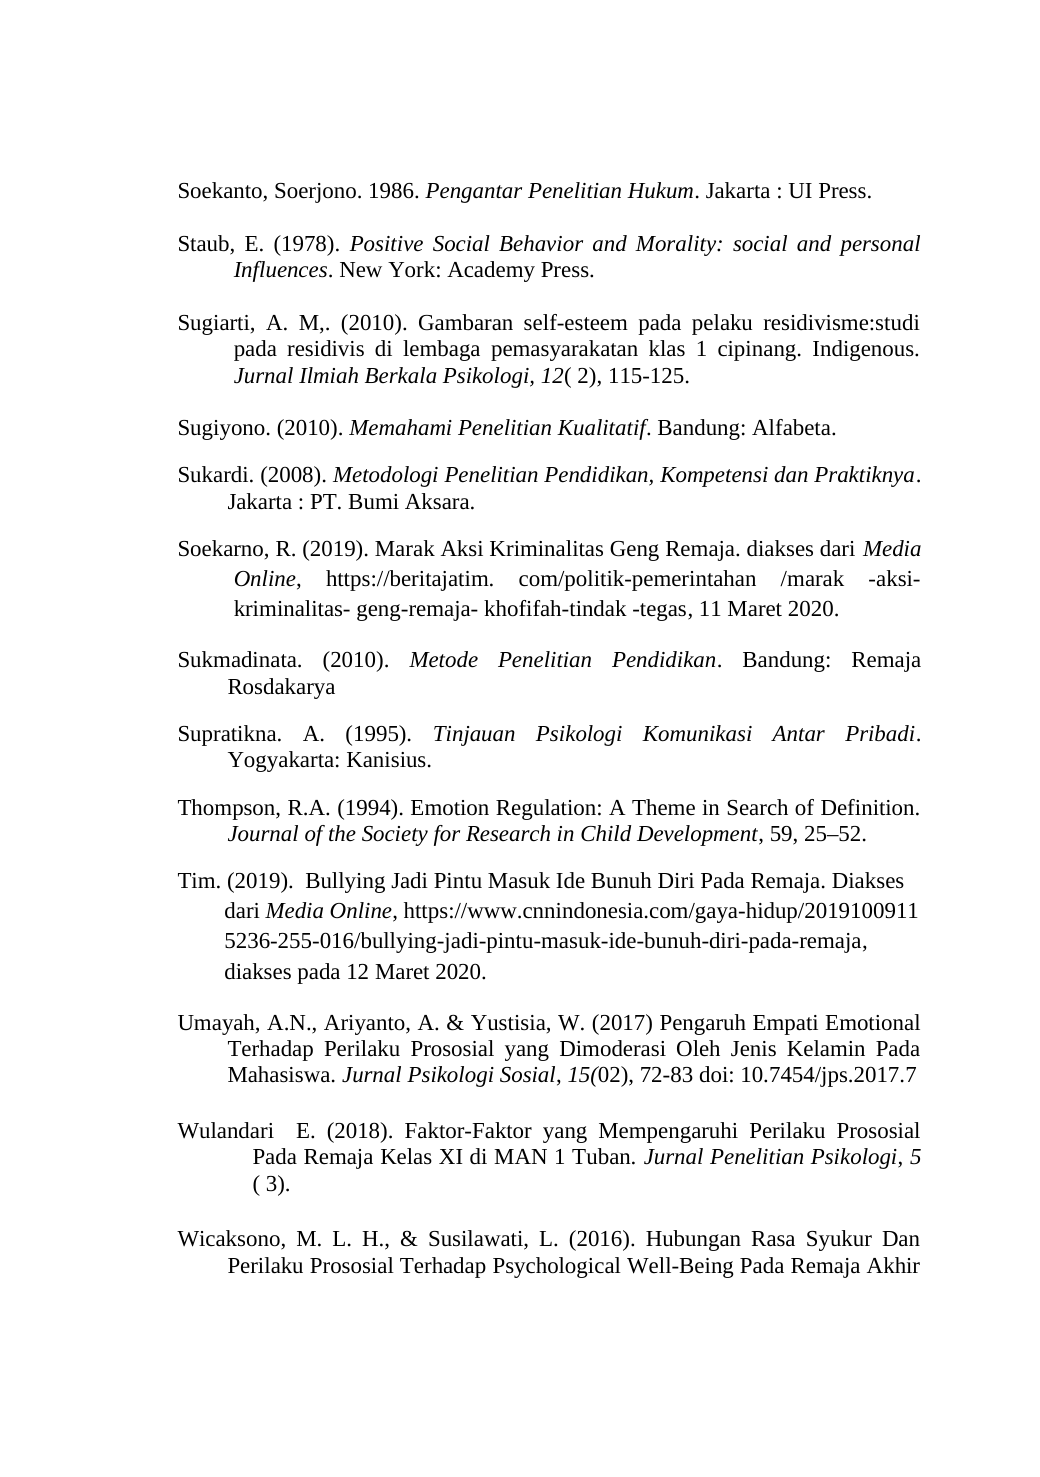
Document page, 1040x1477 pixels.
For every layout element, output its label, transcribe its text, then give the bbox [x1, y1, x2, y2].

text Supratikna. A. (1995). Tinjauan Psikologi Komunikasi Antar Pribadi. Yogyakarta: Kanisius. [177, 720, 921, 773]
text Soekarno, R. (2019). Marak Aksi Kriminalitas Geng Remaja. diakses dari Media Online, https://beritajatim. com/politik-pemerintahan /marak -aksi-kriminalitas- geng-remaja- khofifah-tindak -tegas, 11 Maret 2020. [177, 535, 921, 622]
text Sukmadinata. (2010). Metode Penelitian Pendidikan. Bandung: Remaja Rosdakarya [177, 647, 921, 699]
text Tim. (2019). Bullying Jadi Pintu Masuk Ide Bunuh Diri Pada Remaja. Diakses dari Media Online, https://www.cnnindonesia.com/gaya-hidup/2019100911 5236-255-016/bullying-jadi-pintu-masuk-ide-bunuh-diri-pada-remaja, diakses pada 12 Maret 2020. [177, 867, 921, 984]
text Umayah, A.N., Ariyanto, A. & Yustisia, W. (2017) Pengaruh Empati Emotional Terhadap Perilaku Prososial yang Dimoderasi Oleh Jenis Kelamin Pada Mahasiswa. Jurnal Psikologi Sosial, 15(02), 72-83 doi: 10.7454/jps.2017.7 [177, 1009, 921, 1088]
text Thompson, R.A. (1994). Emotion Regulation: A Theme in Search of Definition. Journal of the Society for Research in Child Development, 59, 25–52. [177, 794, 921, 846]
text Sugiyono. (2010). Memahami Penelitian Kualitatif. Bandung: Alfabeta. [177, 414, 921, 441]
text Sukardi. (2008). Metodologi Penelitian Pendidikan, Kompetensi dan Praktiknya. Jakarta : PT. Bumi Aksara. [177, 462, 921, 514]
text Soekanto, Soerjono. 1986. Pengantar Penelitian Hukum. Jakarta : UI Press. [177, 177, 921, 203]
text Wulandari E. (2018). Faktor-Faktor yang Mempengaruhi Perilaku Prososial Pada Remaja Kelas XI di MAN 1 Tuban. Jurnal Penelitian Psikologi, 5 ( 3). [177, 1117, 921, 1196]
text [177, 1225, 921, 1278]
text Sugiarti, A. M,. (2010). Gambaran self-esteem pada pelaku residivisme:studi pada residivis di lembaga pemasyarakatan klas 1 cipinang. Indigenous. Jurnal Ilmiah Berkala Psikologi, 12( 2), 115-125. [177, 309, 921, 388]
text Staub, E. (1978). Positive Social Behavior and Morality: social and personal Influences. New York: Academy Press. [177, 230, 921, 283]
